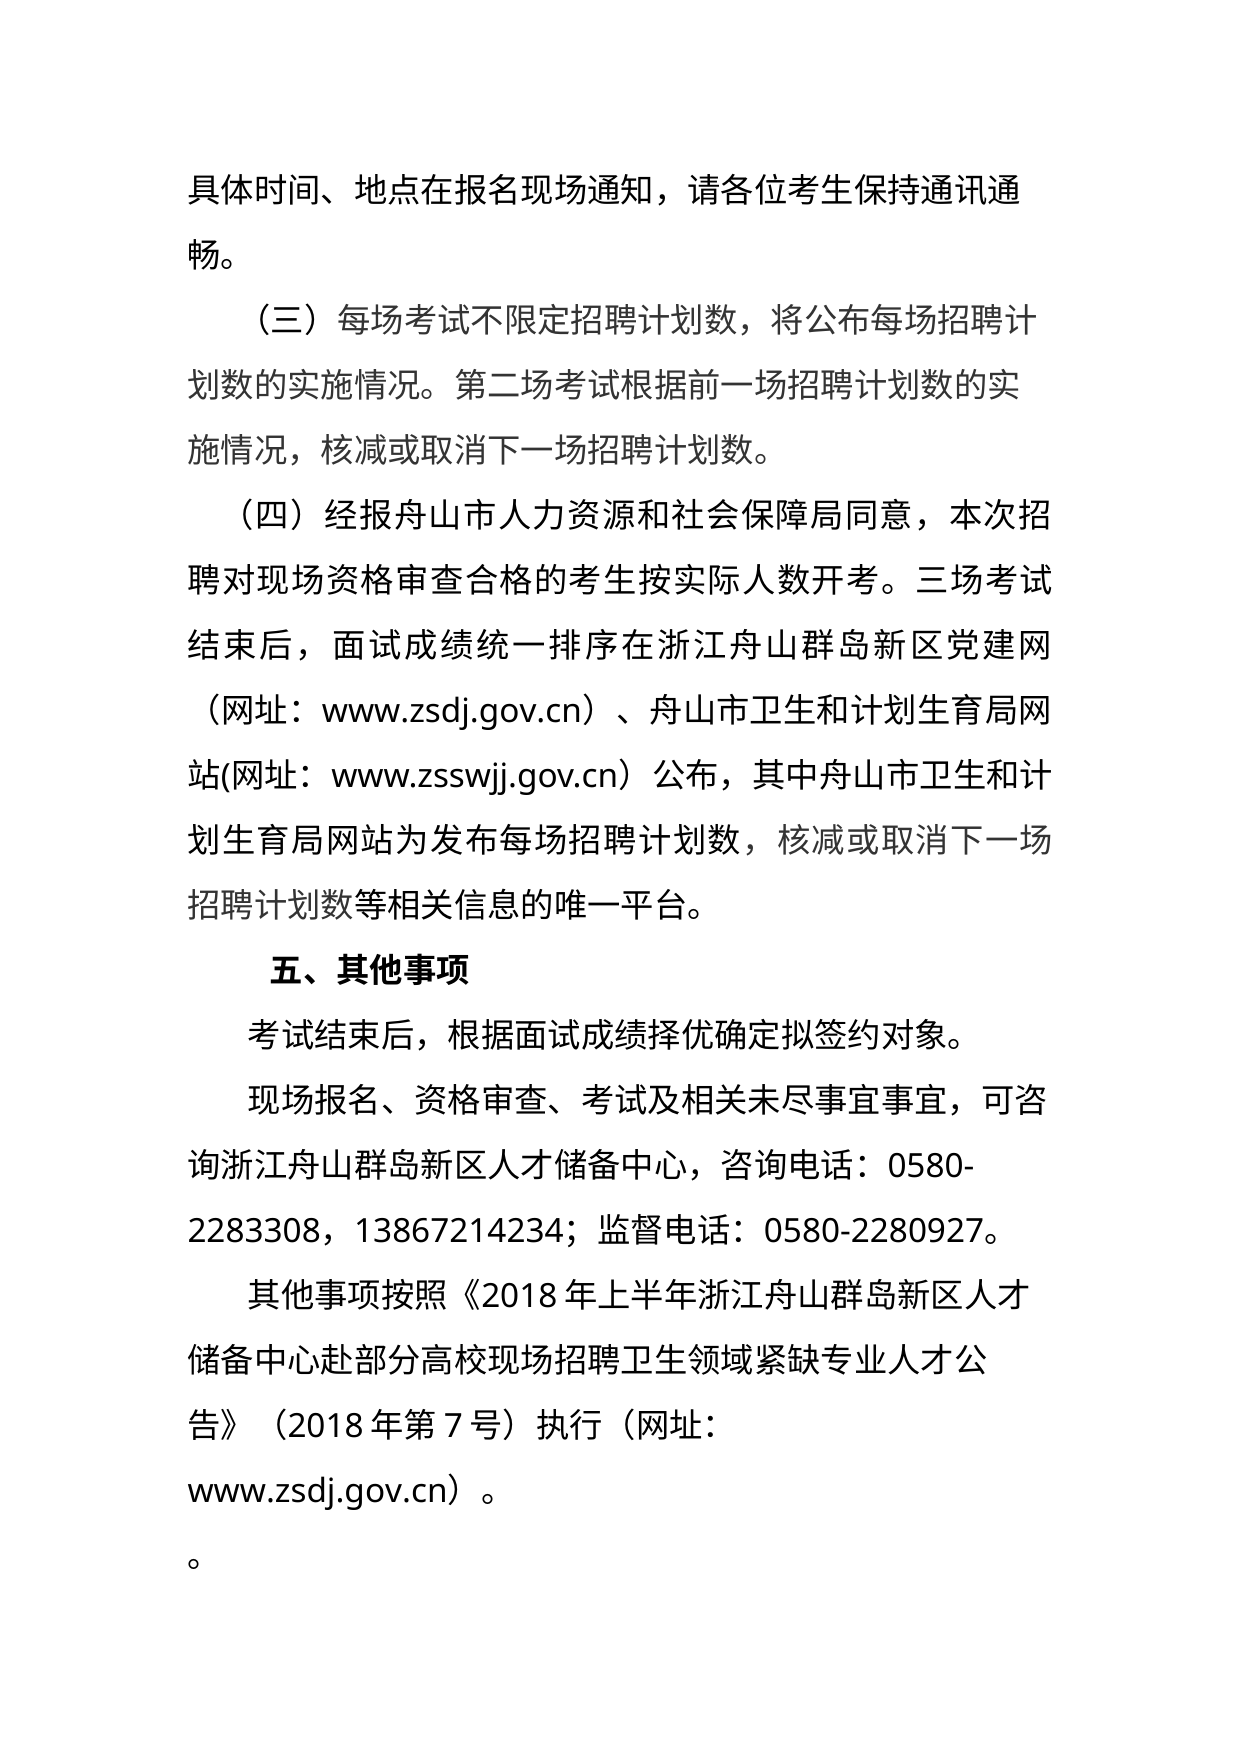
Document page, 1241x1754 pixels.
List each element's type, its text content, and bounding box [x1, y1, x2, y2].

text 。 [187, 1521, 1053, 1586]
text 考试结束后，根据面试成绩择优确定拟签约对象。 [187, 1001, 1053, 1066]
text （四）经报舟山市人力资源和社会保障局同意，本次招聘对现场资格审查合格的考生按实际人数开考。三场考试结束后，面试成绩统一排序在浙江舟山群岛新区党建网（网址：www.zsdj.gov.cn）、舟山市卫生和计划生育局网站(网址：www.zsswjj.gov.cn）公布，其中舟山市卫生和计划生育局网站为发布每场招聘计划数，核减或取消下一场招聘计划数等相关信息的唯一平台。 [187, 481, 1053, 936]
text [187, 156, 1053, 286]
text 其他事项按照《2018年上半年浙江舟山群岛新区人才储备中心赴部分高校现场招聘卫生领域紧缺专业人才公告》（2018年第7号）执行（网址：www.zsdj.gov.cn）。 [187, 1261, 1053, 1521]
text 五、其他事项 [187, 936, 1053, 1001]
text 现场报名、资格审查、考试及相关未尽事宜事宜，可咨询浙江舟山群岛新区人才储备中心，咨询电话：0580-2283308，13867214234；监督电话：0580-2280927。 [187, 1066, 1053, 1261]
text （三）每场考试不限定招聘计划数，将公布每场招聘计划数的实施情况。第二场考试根据前一场招聘计划数的实施情况，核减或取消下一场招聘计划数。 [187, 286, 1053, 481]
